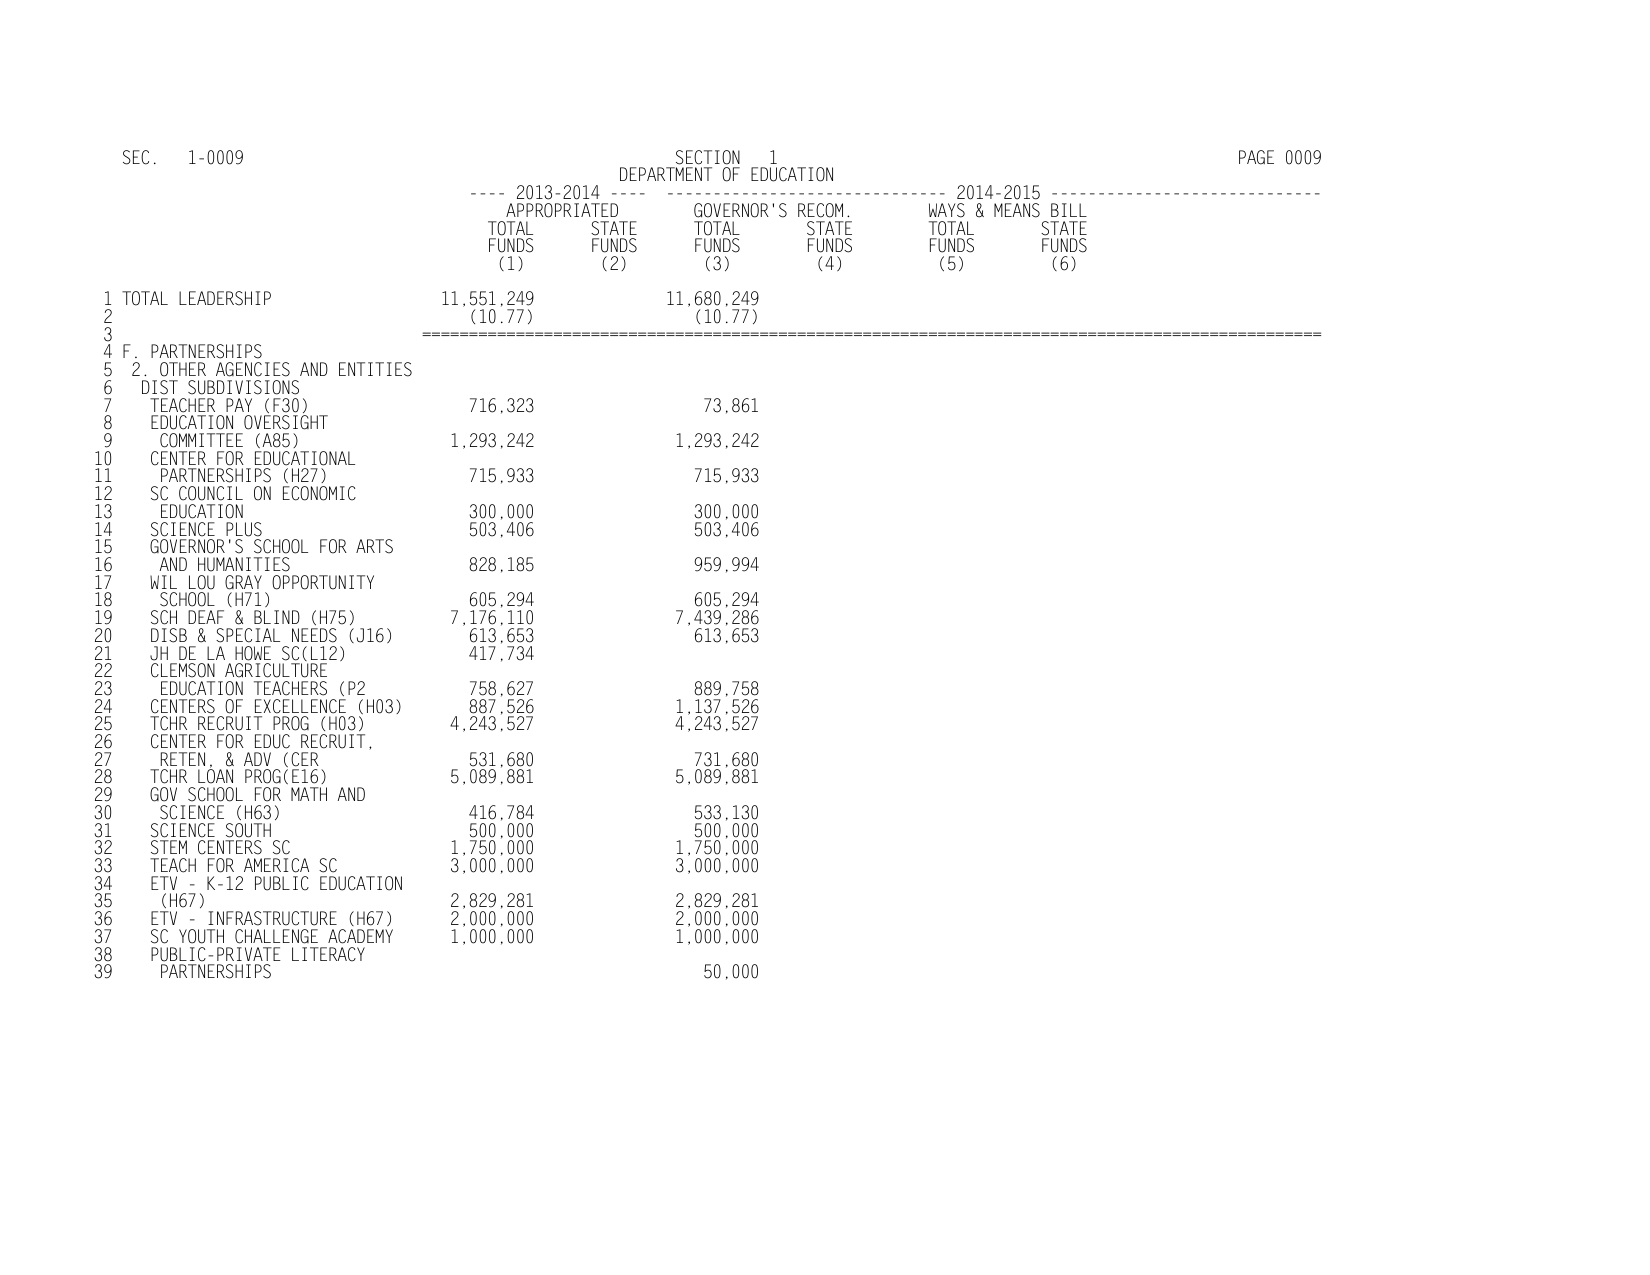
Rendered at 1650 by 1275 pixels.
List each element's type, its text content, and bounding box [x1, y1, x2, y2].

text 29 GOV SCHOOL FOR MATH AND [75, 787, 1575, 805]
text 36 ETV - INFRASTRUCTURE (H67) 2,000,000 2,000,000 [75, 911, 1575, 929]
text 14 SCIENCE PLUS 503,406 503,406 [75, 522, 1575, 539]
text 27 RETEN, & ADV (CER 531,680 731,680 [75, 752, 1575, 770]
text TOTAL STATE TOTAL STATE TOTAL STATE [75, 221, 1575, 238]
text 19 SCH DEAF & BLIND (H75) 7,176,110 7,439,286 [75, 610, 1575, 628]
text 16 AND HUMANITIES 828,185 959,994 [75, 557, 1575, 575]
text 37 SC YOUTH CHALLENGE ACADEMY 1,000,000 1,000,000 [75, 929, 1575, 947]
text 15 GOVERNOR'S SCHOOL FOR ARTS [75, 539, 1575, 557]
text 23 EDUCATION TEACHERS (P2 758,627 889,758 [75, 681, 1575, 699]
text (1) (2) (3) (4) (5) (6) [75, 256, 1575, 274]
text 7 TEACHER PAY (F30) 716,323 73,861 [75, 398, 1575, 416]
text 5 2. OTHER AGENCIES AND ENTITIES [75, 362, 1575, 380]
text 21 JH DE LA HOWE SC(L12) 417,734 [75, 646, 1575, 663]
text 31 SCIENCE SOUTH 500,000 500,000 [75, 823, 1575, 841]
text 3 ================================================================================================ [75, 327, 1575, 345]
text FUNDS FUNDS FUNDS FUNDS FUNDS FUNDS [75, 238, 1575, 256]
text 22 CLEMSON AGRICULTURE [75, 663, 1575, 681]
text 10 CENTER FOR EDUCATIONAL [75, 451, 1575, 469]
text 32 STEM CENTERS SC 1,750,000 1,750,000 [75, 841, 1575, 858]
text 24 CENTERS OF EXCELLENCE (H03) 887,526 1,137,526 [75, 699, 1575, 717]
text 28 TCHR LOAN PROG(E16) 5,089,881 5,089,881 [75, 770, 1575, 787]
text 18 SCHOOL (H71) 605,294 605,294 [75, 593, 1575, 610]
text 11 PARTNERSHIPS (H27) 715,933 715,933 [75, 469, 1575, 486]
text SEC. 1-0009 SECTION 1 PAGE 0009 [75, 150, 1575, 168]
text 13 EDUCATION 300,000 300,000 [75, 504, 1575, 522]
text 30 SCIENCE (H63) 416,784 533,130 [75, 805, 1575, 823]
text 9 COMMITTEE (A85) 1,293,242 1,293,242 [75, 433, 1575, 451]
text DEPARTMENT OF EDUCATION [75, 168, 1575, 185]
text 20 DISB & SPECIAL NEEDS (J16) 613,653 613,653 [75, 628, 1575, 646]
text APPROPRIATED GOVERNOR'S RECOM. WAYS & MEANS BILL [75, 203, 1575, 221]
text 34 ETV - K-12 PUBLIC EDUCATION [75, 876, 1575, 894]
text 8 EDUCATION OVERSIGHT [75, 416, 1575, 433]
text 25 TCHR RECRUIT PROG (H03) 4,243,527 4,243,527 [75, 717, 1575, 734]
text 39 PARTNERSHIPS 50,000 [75, 964, 1575, 982]
text 33 TEACH FOR AMERICA SC 3,000,000 3,000,000 [75, 858, 1575, 876]
text 17 WIL LOU GRAY OPPORTUNITY [75, 575, 1575, 593]
text 26 CENTER FOR EDUC RECRUIT, [75, 734, 1575, 752]
text 35 (H67) 2,829,281 2,829,281 [75, 894, 1575, 911]
text 4 F. PARTNERSHIPS [75, 345, 1575, 362]
text 2 (10.77) (10.77) [75, 309, 1575, 327]
text 1 TOTAL LEADERSHIP 11,551,249 11,680,249 [75, 292, 1575, 309]
text 6 DIST SUBDIVISIONS [75, 380, 1575, 398]
text 12 SC COUNCIL ON ECONOMIC [75, 486, 1575, 504]
text 38 PUBLIC-PRIVATE LITERACY [75, 947, 1575, 964]
text ---- 2013-2014 ---- ------------------------------ 2014-2015 ----------------------------- [75, 185, 1575, 203]
